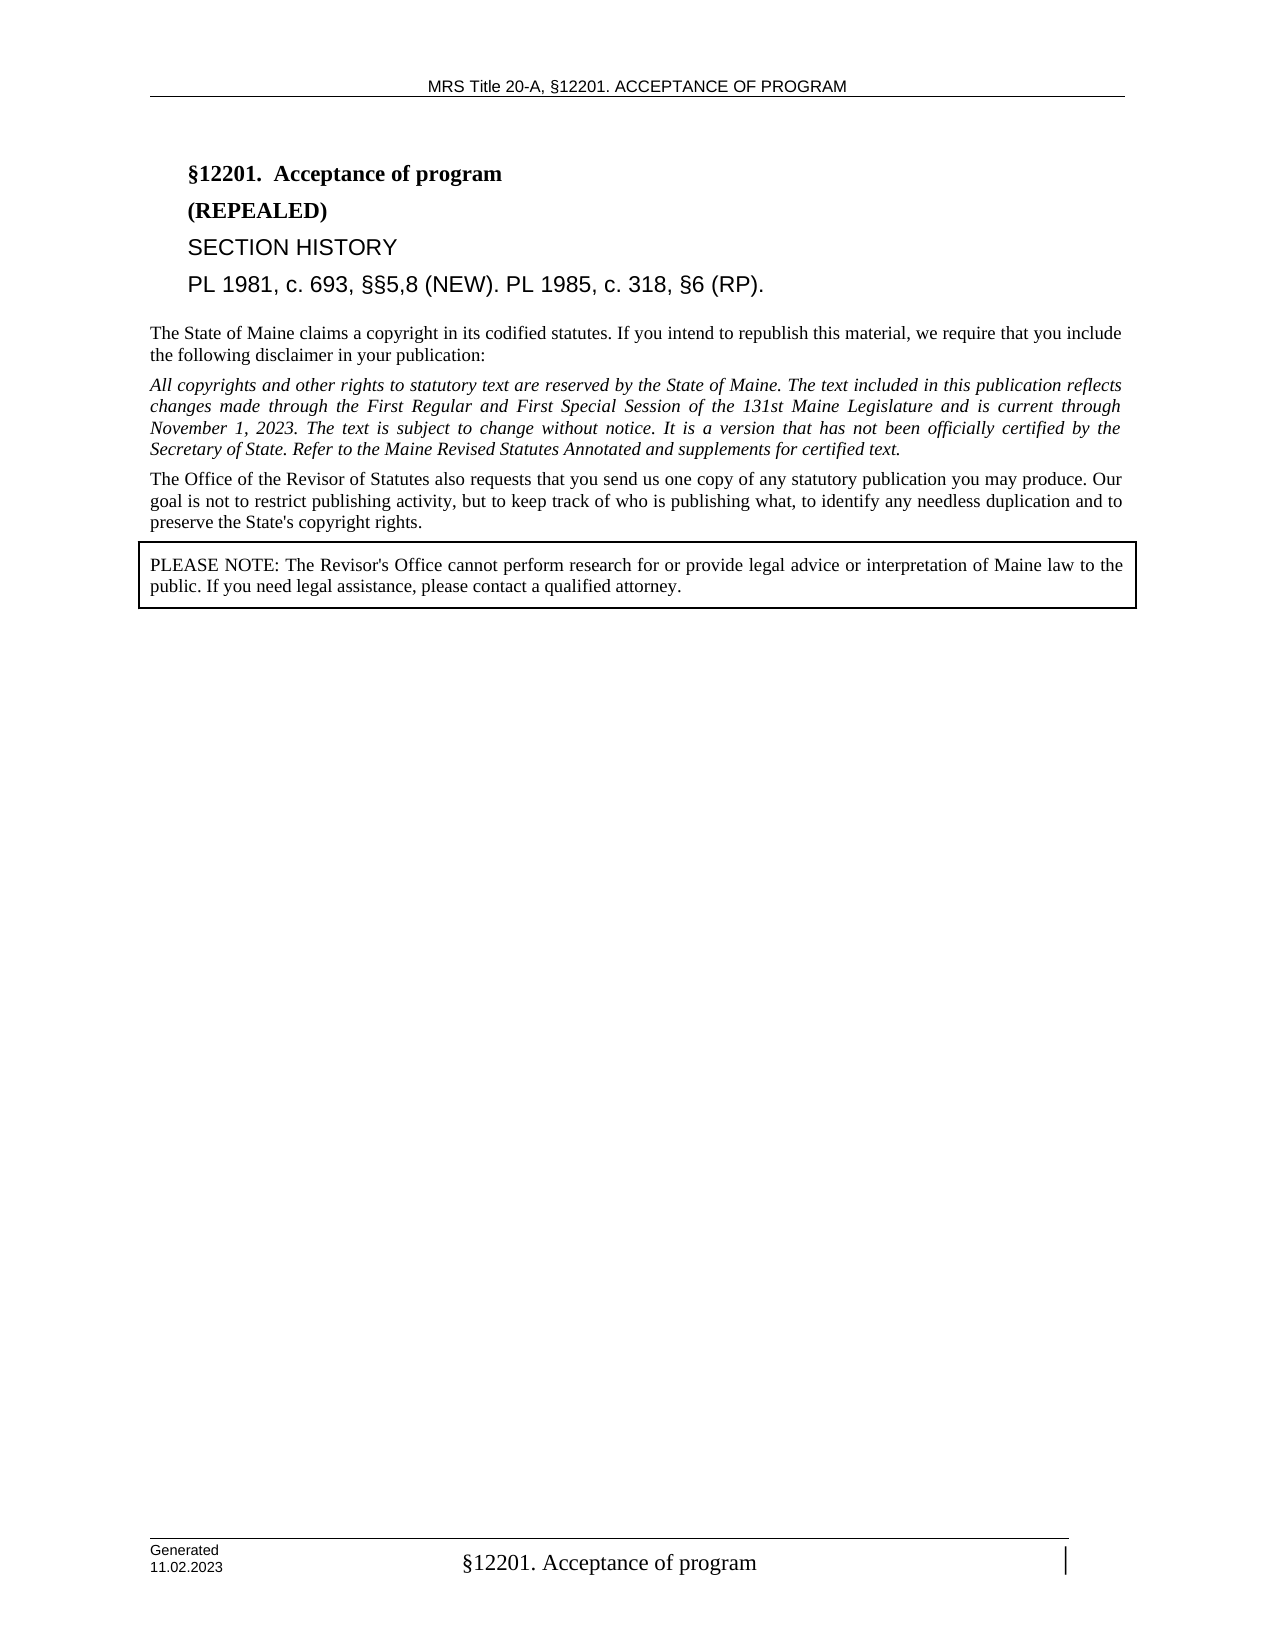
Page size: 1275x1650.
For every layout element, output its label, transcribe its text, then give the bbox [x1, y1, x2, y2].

text SECTION HISTORY [187, 234, 1125, 260]
text PLEASE NOTE: The Revisor's Office cannot perform research for or provide legal advice or interpretation of Maine law to the public. If you need legal assistance, please contact a qualified attorney. [140, 543, 1135, 607]
text §12201. Acceptance of program [187, 160, 1125, 187]
text PL 1981, c. 693, §§5,8 (NEW). PL 1985, c. 318, §6 (RP). [187, 271, 1125, 297]
text The State of Maine claims a copyright in its codified statutes. If you intend to republish this material, we require that you include the following disclaimer in your publication: [150, 322, 1125, 365]
text (REPEALED) [187, 197, 1125, 223]
text The Office of the Revisor of Statutes also requests that you send us one copy of any statutory publication you may produce. Our goal is not to restrict publishing activity, but to keep track of who is publishing what, to identify any needless duplication and to preserve the State's copyright rights. [150, 468, 1125, 533]
text All copyrights and other rights to statutory text are reserved by the State of Maine. The text included in this publication reflects changes made through the First Regular and First Special Session of the 131st Maine Legislature and is current through November 1, 2023 . The text is subject to change without notice. It is a version that has not been officially certified by the Secretary of State. Refer to the Maine Revised Statutes Annotated and supplements for certified text. [150, 373, 1125, 460]
